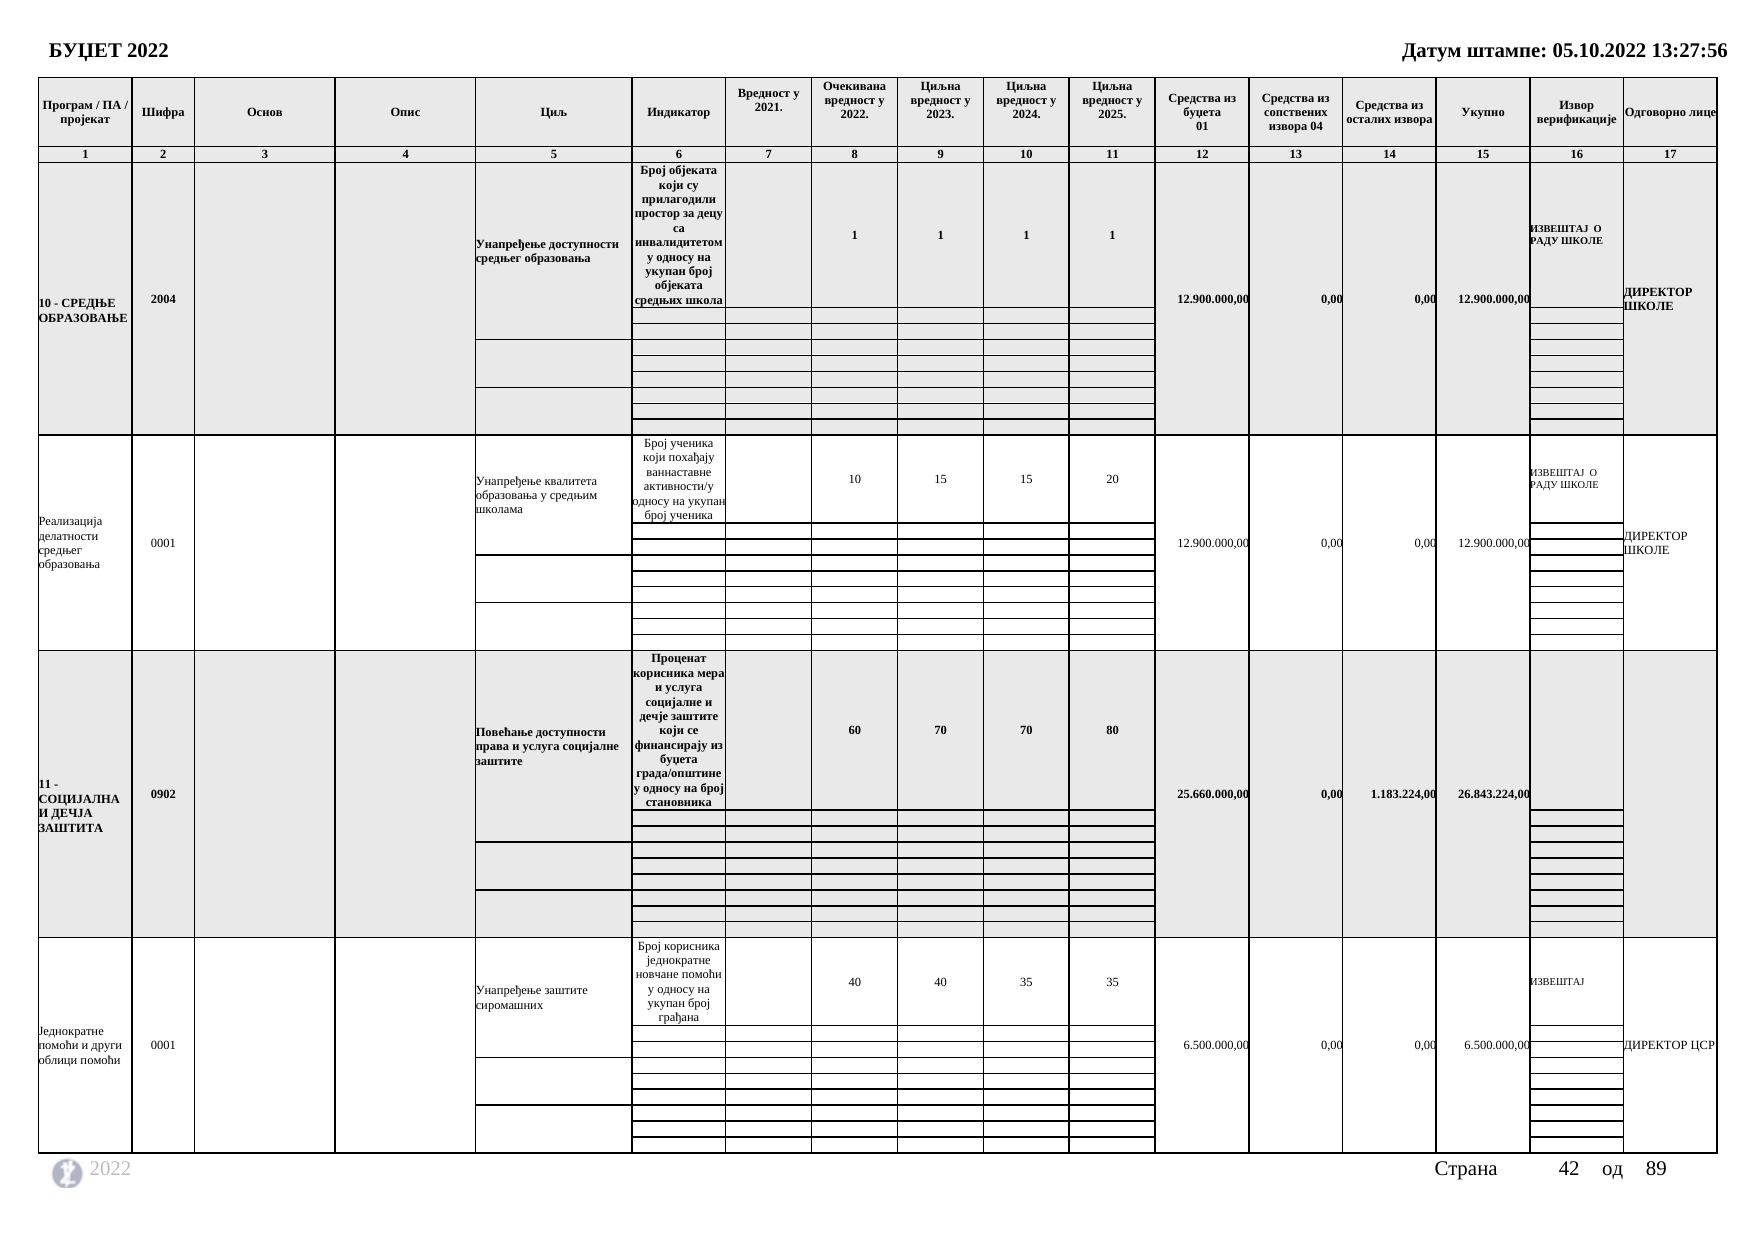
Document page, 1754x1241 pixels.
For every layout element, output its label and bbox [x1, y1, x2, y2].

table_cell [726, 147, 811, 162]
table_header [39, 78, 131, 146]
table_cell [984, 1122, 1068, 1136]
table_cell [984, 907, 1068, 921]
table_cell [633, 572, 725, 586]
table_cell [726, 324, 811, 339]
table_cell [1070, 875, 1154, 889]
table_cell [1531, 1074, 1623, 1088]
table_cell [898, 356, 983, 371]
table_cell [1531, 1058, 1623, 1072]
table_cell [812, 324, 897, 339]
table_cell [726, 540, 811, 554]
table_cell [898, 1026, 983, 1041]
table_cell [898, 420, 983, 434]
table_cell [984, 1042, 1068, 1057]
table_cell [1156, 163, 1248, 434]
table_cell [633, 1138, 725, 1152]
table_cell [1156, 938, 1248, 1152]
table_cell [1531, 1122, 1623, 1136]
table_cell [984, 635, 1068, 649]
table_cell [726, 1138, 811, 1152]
picture [48, 1155, 87, 1188]
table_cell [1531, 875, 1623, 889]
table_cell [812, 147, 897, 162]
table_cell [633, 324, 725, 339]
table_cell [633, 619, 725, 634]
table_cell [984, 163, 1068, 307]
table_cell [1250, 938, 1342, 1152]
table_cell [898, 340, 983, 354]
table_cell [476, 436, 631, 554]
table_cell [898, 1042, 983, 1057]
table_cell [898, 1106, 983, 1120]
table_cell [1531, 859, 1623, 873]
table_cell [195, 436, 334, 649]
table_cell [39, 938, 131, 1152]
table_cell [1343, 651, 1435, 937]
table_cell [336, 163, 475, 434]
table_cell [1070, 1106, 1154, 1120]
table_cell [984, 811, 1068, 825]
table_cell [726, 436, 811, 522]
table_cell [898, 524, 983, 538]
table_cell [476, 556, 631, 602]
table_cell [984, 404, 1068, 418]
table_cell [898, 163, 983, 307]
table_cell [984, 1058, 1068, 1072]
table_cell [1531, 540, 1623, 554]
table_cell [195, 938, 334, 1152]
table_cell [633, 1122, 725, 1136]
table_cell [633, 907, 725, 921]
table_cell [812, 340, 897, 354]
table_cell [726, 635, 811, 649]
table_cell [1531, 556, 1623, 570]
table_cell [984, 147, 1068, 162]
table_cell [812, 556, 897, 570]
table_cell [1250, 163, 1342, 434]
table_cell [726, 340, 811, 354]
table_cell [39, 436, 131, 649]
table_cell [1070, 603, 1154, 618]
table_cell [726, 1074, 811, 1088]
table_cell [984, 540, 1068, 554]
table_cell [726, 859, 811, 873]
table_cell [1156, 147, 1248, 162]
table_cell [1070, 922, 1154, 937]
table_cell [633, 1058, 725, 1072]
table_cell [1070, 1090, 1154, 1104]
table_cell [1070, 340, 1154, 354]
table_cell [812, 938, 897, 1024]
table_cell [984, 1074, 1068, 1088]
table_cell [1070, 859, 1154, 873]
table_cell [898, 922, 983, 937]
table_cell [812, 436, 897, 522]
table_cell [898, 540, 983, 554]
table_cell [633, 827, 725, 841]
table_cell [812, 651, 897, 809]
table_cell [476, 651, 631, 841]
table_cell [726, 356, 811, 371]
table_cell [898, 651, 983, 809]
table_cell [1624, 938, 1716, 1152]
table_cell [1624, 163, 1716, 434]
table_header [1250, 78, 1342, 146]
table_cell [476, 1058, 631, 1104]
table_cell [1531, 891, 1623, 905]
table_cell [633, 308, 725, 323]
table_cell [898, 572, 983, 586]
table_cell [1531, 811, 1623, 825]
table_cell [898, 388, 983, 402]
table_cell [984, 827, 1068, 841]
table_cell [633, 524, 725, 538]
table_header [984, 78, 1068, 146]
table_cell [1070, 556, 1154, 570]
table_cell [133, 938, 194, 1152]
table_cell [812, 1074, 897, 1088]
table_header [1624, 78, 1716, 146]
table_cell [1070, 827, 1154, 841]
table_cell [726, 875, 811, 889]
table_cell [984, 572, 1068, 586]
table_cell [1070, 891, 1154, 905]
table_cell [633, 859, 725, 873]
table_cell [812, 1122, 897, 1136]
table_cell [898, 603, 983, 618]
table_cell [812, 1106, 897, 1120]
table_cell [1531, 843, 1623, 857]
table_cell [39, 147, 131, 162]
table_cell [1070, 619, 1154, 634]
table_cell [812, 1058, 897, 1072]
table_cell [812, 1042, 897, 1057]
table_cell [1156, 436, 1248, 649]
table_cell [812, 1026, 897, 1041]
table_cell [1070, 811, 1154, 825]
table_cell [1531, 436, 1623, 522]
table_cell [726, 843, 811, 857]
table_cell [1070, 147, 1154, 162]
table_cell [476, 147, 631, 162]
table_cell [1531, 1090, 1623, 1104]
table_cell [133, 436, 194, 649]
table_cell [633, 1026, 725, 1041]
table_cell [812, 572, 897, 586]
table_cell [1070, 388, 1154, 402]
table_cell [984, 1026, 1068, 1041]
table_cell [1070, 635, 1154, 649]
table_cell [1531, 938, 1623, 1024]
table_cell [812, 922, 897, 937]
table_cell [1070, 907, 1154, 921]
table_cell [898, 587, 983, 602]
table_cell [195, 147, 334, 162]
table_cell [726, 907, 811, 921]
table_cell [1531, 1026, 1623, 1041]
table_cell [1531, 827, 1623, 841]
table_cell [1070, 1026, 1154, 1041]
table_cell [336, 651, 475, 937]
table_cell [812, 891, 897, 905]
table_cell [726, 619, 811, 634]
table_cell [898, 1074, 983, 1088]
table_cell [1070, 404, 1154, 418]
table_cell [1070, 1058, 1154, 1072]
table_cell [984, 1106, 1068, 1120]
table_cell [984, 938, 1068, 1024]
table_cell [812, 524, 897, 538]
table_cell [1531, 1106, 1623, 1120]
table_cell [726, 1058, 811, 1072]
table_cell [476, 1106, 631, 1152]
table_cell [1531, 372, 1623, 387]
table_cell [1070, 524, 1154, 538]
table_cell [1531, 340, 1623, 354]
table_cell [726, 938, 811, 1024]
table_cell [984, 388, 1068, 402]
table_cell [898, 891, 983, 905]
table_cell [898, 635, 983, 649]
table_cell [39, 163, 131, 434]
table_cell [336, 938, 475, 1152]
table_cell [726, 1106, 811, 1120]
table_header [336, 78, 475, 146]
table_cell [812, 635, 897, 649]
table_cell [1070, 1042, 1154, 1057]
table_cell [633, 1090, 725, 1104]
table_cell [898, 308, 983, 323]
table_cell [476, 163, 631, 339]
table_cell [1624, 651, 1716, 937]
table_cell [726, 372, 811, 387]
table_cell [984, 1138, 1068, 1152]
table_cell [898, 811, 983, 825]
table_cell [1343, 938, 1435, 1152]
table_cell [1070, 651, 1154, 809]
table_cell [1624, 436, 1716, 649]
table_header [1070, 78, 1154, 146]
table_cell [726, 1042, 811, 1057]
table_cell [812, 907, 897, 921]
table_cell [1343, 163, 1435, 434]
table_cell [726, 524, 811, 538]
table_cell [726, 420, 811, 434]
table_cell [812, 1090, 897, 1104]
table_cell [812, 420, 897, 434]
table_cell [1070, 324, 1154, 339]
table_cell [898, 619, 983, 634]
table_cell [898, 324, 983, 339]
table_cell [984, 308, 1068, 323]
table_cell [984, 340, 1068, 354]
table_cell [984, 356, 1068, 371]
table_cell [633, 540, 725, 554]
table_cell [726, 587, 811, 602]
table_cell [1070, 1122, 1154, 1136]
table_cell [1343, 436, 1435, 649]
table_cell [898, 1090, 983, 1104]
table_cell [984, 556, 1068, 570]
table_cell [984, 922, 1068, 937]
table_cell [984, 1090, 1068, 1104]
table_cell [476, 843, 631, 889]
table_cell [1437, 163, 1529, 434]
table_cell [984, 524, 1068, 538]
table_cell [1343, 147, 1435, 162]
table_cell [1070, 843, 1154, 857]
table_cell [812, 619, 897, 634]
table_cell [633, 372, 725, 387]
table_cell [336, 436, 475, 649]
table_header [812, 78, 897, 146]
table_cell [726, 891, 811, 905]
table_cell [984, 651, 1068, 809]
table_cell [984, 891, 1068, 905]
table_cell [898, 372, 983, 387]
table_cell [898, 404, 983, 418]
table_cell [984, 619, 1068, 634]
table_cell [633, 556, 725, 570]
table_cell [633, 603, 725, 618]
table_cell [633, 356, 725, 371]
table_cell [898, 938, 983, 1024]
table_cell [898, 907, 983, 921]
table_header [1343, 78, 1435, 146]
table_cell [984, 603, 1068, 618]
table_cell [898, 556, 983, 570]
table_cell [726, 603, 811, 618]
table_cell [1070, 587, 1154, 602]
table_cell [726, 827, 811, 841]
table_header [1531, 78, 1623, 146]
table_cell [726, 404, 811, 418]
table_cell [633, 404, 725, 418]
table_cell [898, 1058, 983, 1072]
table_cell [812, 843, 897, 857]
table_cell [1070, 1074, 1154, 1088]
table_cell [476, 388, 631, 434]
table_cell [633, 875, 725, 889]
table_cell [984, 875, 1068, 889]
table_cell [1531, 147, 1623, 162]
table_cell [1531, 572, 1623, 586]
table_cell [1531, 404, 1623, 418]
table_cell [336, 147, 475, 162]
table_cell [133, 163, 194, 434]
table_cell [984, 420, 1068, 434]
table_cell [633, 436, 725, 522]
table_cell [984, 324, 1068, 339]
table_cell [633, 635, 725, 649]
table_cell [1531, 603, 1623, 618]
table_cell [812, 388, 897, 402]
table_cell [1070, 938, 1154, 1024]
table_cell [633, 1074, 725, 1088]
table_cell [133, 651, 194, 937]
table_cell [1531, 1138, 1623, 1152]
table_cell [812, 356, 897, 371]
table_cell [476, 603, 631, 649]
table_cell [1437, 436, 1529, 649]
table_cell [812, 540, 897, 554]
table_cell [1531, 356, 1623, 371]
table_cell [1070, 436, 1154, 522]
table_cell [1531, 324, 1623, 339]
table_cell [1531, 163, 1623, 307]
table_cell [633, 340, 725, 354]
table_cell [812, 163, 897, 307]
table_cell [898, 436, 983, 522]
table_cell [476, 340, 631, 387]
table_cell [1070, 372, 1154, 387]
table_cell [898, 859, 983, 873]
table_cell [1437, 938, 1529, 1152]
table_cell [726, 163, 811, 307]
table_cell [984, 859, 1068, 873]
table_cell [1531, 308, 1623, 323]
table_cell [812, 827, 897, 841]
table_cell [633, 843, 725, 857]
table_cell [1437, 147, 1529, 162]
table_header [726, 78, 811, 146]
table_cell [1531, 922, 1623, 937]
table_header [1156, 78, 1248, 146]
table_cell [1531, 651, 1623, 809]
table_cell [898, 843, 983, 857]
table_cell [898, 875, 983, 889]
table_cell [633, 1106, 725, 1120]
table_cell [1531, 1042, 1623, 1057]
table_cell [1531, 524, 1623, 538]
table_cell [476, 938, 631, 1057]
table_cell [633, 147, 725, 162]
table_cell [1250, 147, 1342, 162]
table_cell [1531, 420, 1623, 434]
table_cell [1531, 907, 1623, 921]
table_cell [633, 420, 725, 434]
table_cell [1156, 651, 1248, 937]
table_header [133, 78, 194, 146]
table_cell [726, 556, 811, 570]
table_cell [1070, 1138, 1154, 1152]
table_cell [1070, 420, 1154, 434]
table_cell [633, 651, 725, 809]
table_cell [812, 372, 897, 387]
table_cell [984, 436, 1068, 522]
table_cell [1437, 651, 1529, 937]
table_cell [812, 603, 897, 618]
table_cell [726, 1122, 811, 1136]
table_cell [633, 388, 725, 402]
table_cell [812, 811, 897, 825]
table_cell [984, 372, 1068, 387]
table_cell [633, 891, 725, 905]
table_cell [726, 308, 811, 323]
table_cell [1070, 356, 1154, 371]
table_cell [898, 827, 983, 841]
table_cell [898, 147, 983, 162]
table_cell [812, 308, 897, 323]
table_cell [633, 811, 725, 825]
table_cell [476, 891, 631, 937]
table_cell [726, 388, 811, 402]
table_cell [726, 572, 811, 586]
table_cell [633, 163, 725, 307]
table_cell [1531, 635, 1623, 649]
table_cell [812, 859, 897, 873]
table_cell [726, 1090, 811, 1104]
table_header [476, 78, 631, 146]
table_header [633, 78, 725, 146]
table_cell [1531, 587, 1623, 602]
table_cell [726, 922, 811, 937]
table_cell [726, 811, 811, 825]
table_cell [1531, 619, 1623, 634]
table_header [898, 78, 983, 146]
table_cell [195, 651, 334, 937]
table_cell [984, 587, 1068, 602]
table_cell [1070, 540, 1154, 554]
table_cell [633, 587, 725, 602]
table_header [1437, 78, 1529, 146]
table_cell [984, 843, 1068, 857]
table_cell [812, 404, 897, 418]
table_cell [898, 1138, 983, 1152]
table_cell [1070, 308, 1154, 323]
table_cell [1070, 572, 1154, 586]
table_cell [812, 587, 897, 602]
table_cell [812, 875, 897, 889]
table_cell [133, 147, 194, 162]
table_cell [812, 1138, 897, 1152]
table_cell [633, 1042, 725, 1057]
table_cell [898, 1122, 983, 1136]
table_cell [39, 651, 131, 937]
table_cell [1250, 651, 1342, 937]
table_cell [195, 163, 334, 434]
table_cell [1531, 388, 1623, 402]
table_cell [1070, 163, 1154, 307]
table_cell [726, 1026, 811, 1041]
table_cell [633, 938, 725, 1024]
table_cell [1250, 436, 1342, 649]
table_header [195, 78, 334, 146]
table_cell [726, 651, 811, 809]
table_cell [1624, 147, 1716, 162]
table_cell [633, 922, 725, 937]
